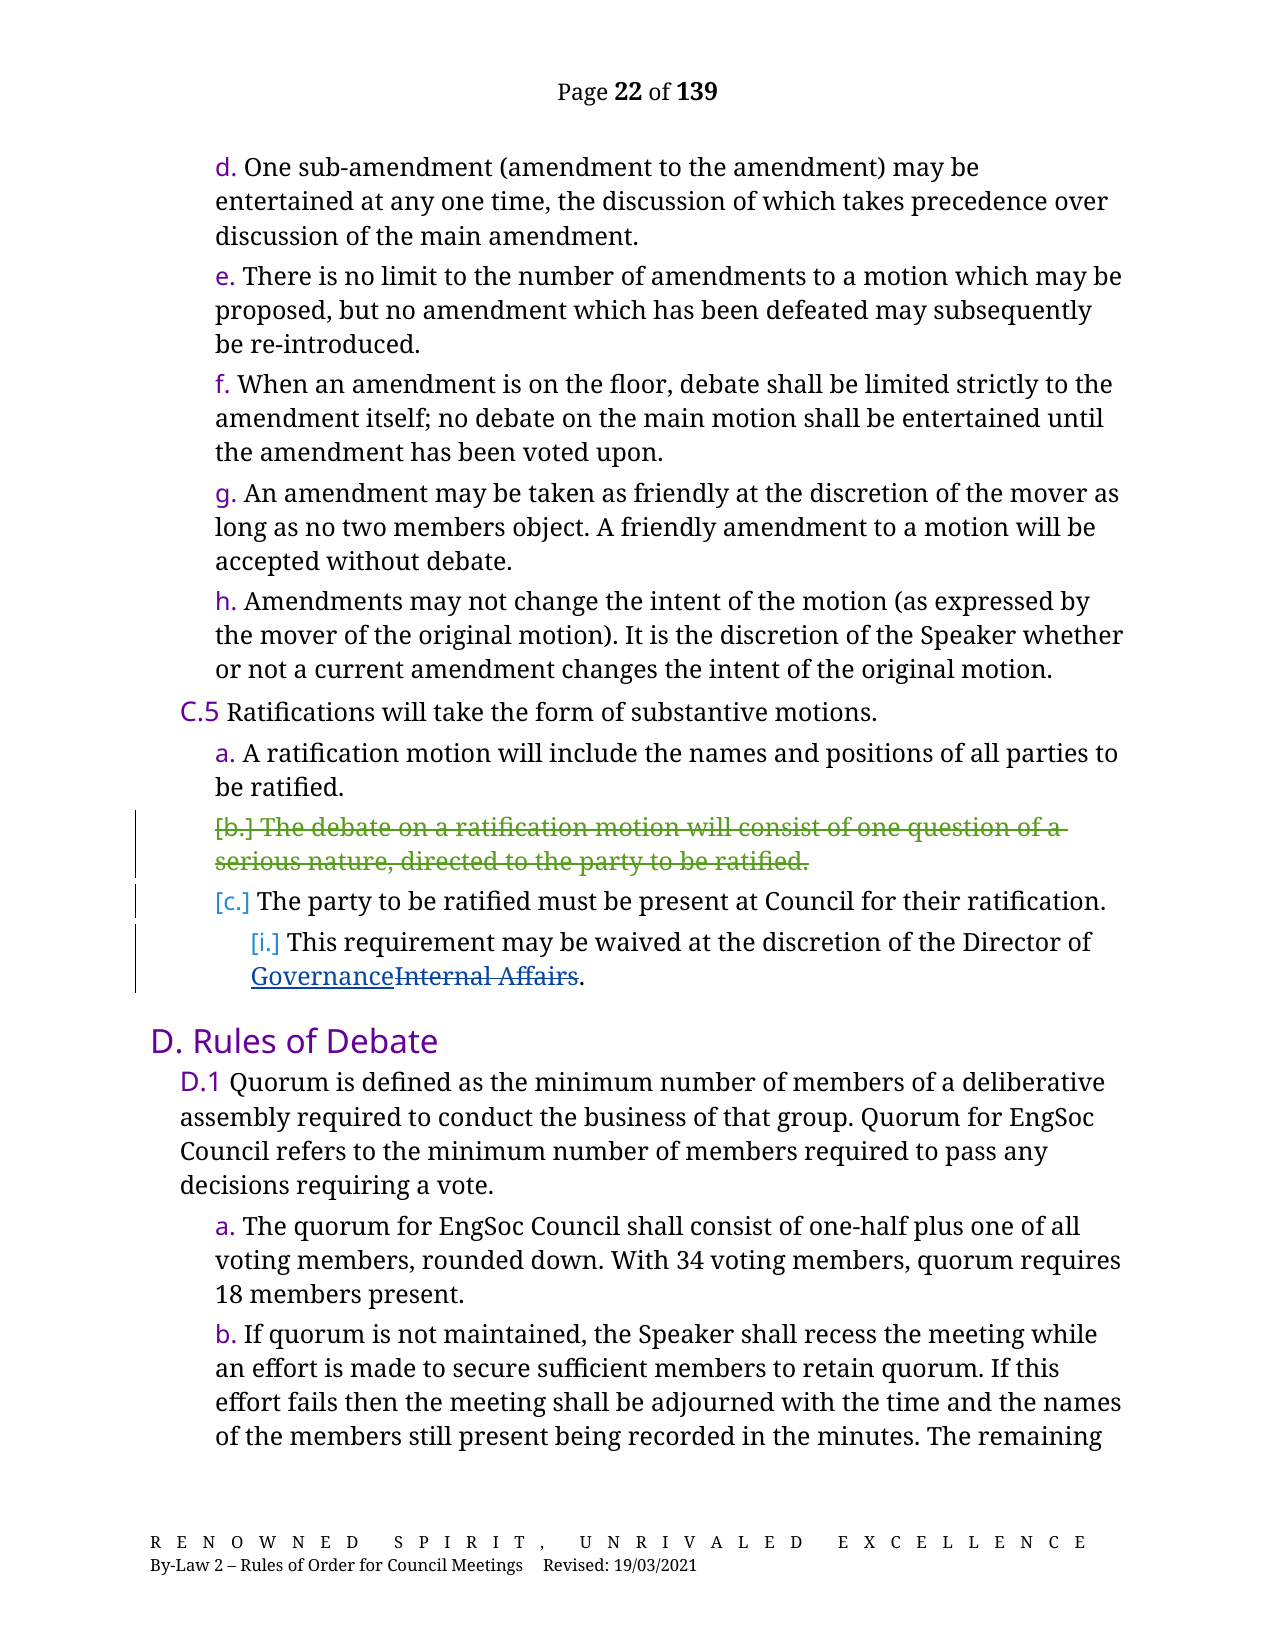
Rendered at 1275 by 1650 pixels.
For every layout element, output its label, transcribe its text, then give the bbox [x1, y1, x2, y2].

list Quorum is defined as the minimum number of members of a deliberative assembly required to conduct the business of that group. Quorum for EngSoc Council refers to the minimum number of members required to pass any decisions requiring a vote. [179, 1063, 1125, 1202]
list The party to be ratified must be present at Council for their ratification. [215, 884, 1125, 918]
list An amendment may be taken as friendly at the discretion of the mover as long as no two members object. A friendly amendment to a motion will be accepted without debate. [215, 475, 1125, 577]
text Rules of Debate [150, 1017, 1125, 1063]
list Ratifications will take the form of substantive motions. [179, 692, 1125, 729]
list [215, 1317, 1125, 1453]
list A ratification motion will include the names and positions of all parties to be ratified. [215, 735, 1125, 803]
list Amendments may not change the intent of the motion (as expressed by the mover of the original motion). It is the discretion of the Speaker whether or not a current amendment changes the intent of the original motion. [215, 584, 1125, 686]
list One sub-amendment (amendment to the amendment) may be entertained at any one time, the discussion of which takes precedence over discussion of the main amendment. [215, 150, 1125, 252]
list The quorum for EngSoc Council shall consist of one-half plus one of all voting members, rounded down. With 34 voting members, quorum requires 18 members present. [215, 1208, 1125, 1310]
list When an amendment is on the floor, debate shall be limited strictly to the amendment itself; no debate on the main motion shall be entertained until the amendment has been voted upon. [215, 367, 1125, 469]
list This requirement may be waived at the discretion of the Director of . [250, 924, 1125, 992]
list There is no limit to the number of amendments to a motion which may be proposed, but no amendment which has been defeated may subsequently be re-introduced. [215, 258, 1125, 361]
